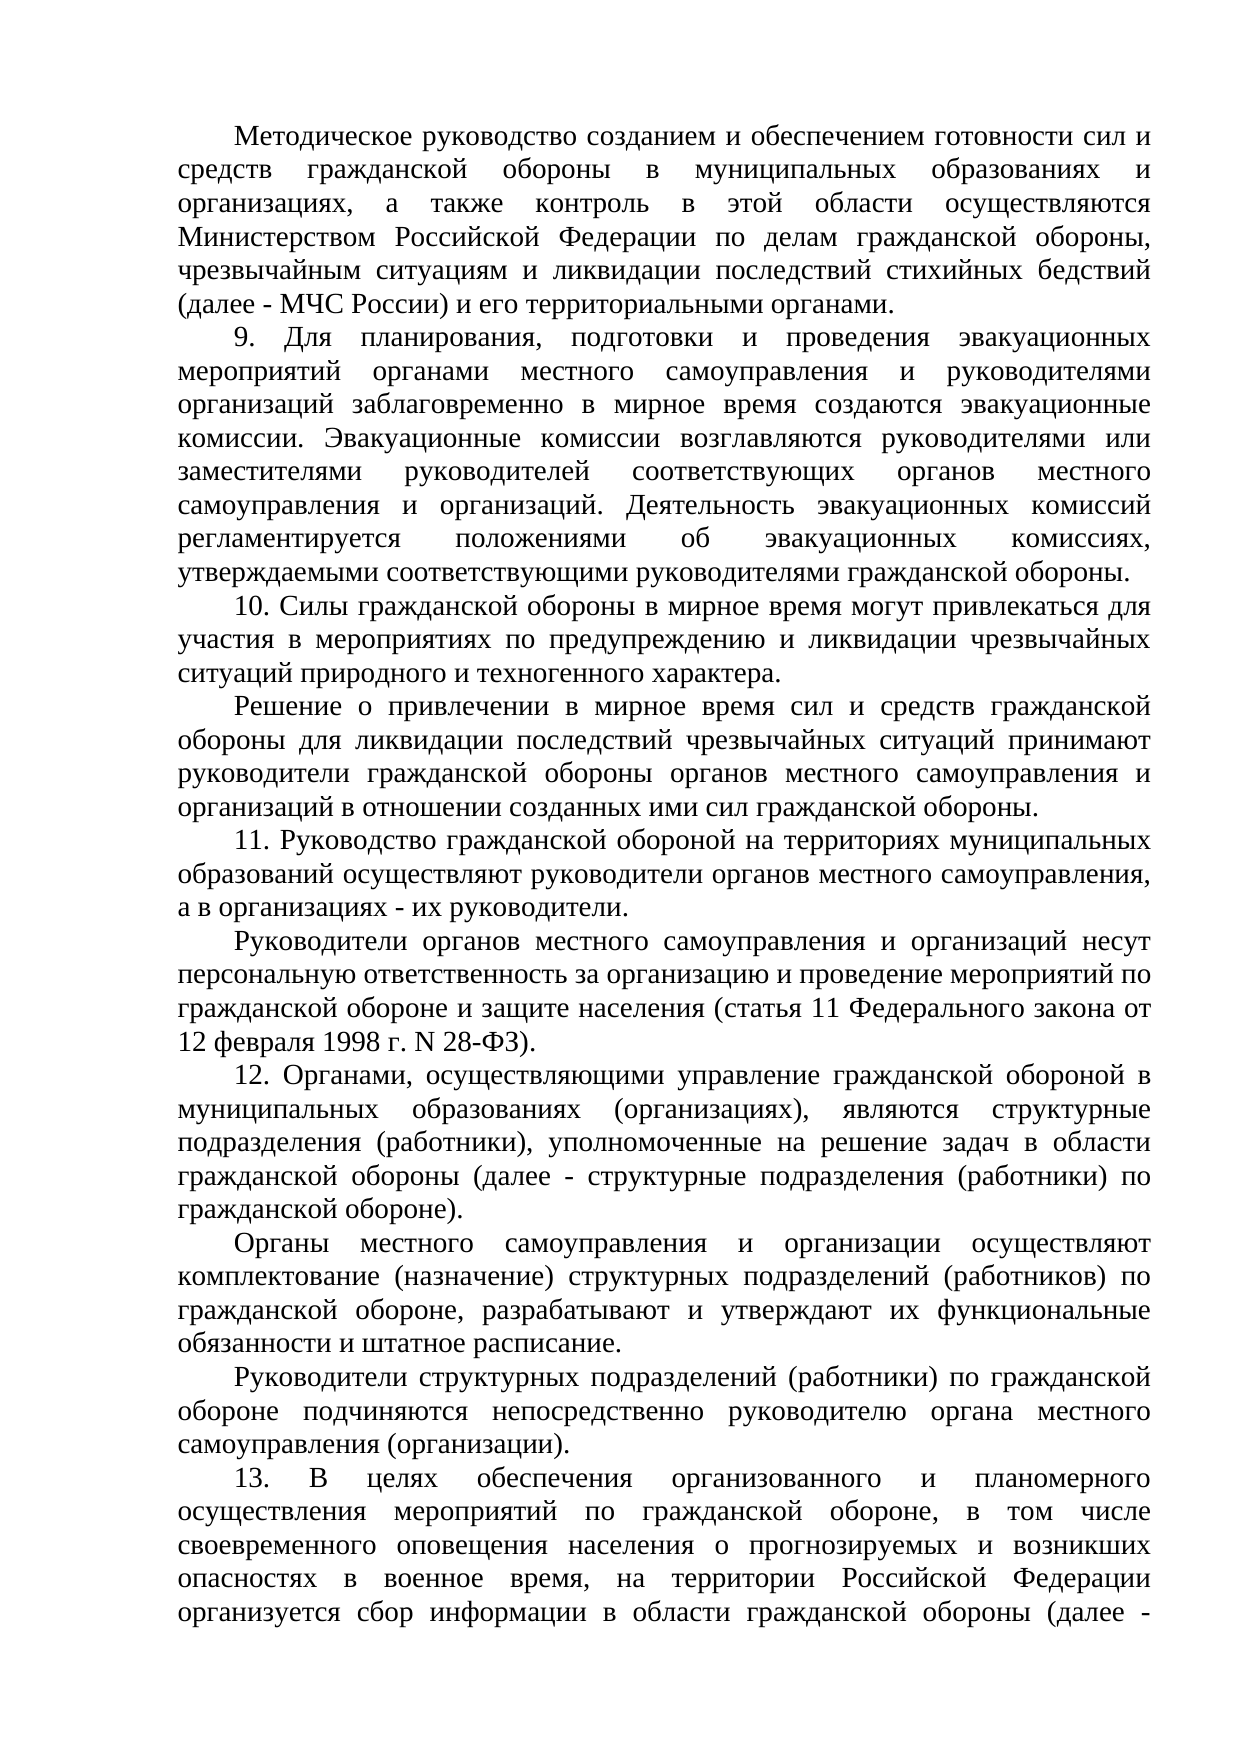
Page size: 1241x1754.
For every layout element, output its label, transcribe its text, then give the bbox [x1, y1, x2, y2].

text 11. Руководство гражданской обороной на территориях муниципальных образований осуществляют руководители органов местного самоуправления, а в организациях - их руководители. [177, 822, 1152, 923]
text Органы местного самоуправления и организации осуществляют комплектование (назначение) структурных подразделений (работников) по гражданской обороне, разрабатывают и утверждают их функциональные обязанности и штатное расписание. [177, 1225, 1152, 1359]
text Руководители структурных подразделений (работники) по гражданской обороне подчиняются непосредственно руководителю органа местного самоуправления (организации). [177, 1359, 1152, 1460]
text Решение о привлечении в мирное время сил и средств гражданской обороны для ликвидации последствий чрезвычайных ситуаций принимают руководители гражданской обороны органов местного самоуправления и организаций в отношении созданных ими сил гражданской обороны. [177, 688, 1152, 822]
text 12. Органами, осуществляющими управление гражданской обороной в муниципальных образованиях (организациях), являются структурные подразделения (работники), уполномоченные на решение задач в области гражданской обороны (далее - структурные подразделения (работники) по гражданской обороне). [177, 1057, 1152, 1225]
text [177, 1460, 1152, 1627]
text Руководители органов местного самоуправления и организаций несут персональную ответственность за организацию и проведение мероприятий по гражданской обороне и защите населения (статья 11 Федерального закона от 12 февраля 1998 г. N 28-ФЗ). [177, 923, 1152, 1057]
text 10. Силы гражданской обороны в мирное время могут привлекаться для участия в мероприятиях по предупреждению и ликвидации чрезвычайных ситуаций природного и техногенного характера. [177, 588, 1152, 688]
text 9. Для планирования, подготовки и проведения эвакуационных мероприятий органами местного самоуправления и руководителями организаций заблаговременно в мирное время создаются эвакуационные комиссии. Эвакуационные комиссии возглавляются руководителями или заместителями руководителей соответствующих органов местного самоуправления и организаций. Деятельность эвакуационных комиссий регламентируется положениями об эвакуационных комиссиях, утверждаемыми соответствующими руководителями гражданской обороны. [177, 319, 1152, 588]
text Методическое руководство созданием и обеспечением готовности сил и средств гражданской обороны в муниципальных образованиях и организациях, а также контроль в этой области осуществляются Министерством Российской Федерации по делам гражданской обороны, чрезвычайным ситуациям и ликвидации последствий стихийных бедствий (далее - МЧС России) и его территориальными органами. [177, 118, 1152, 319]
